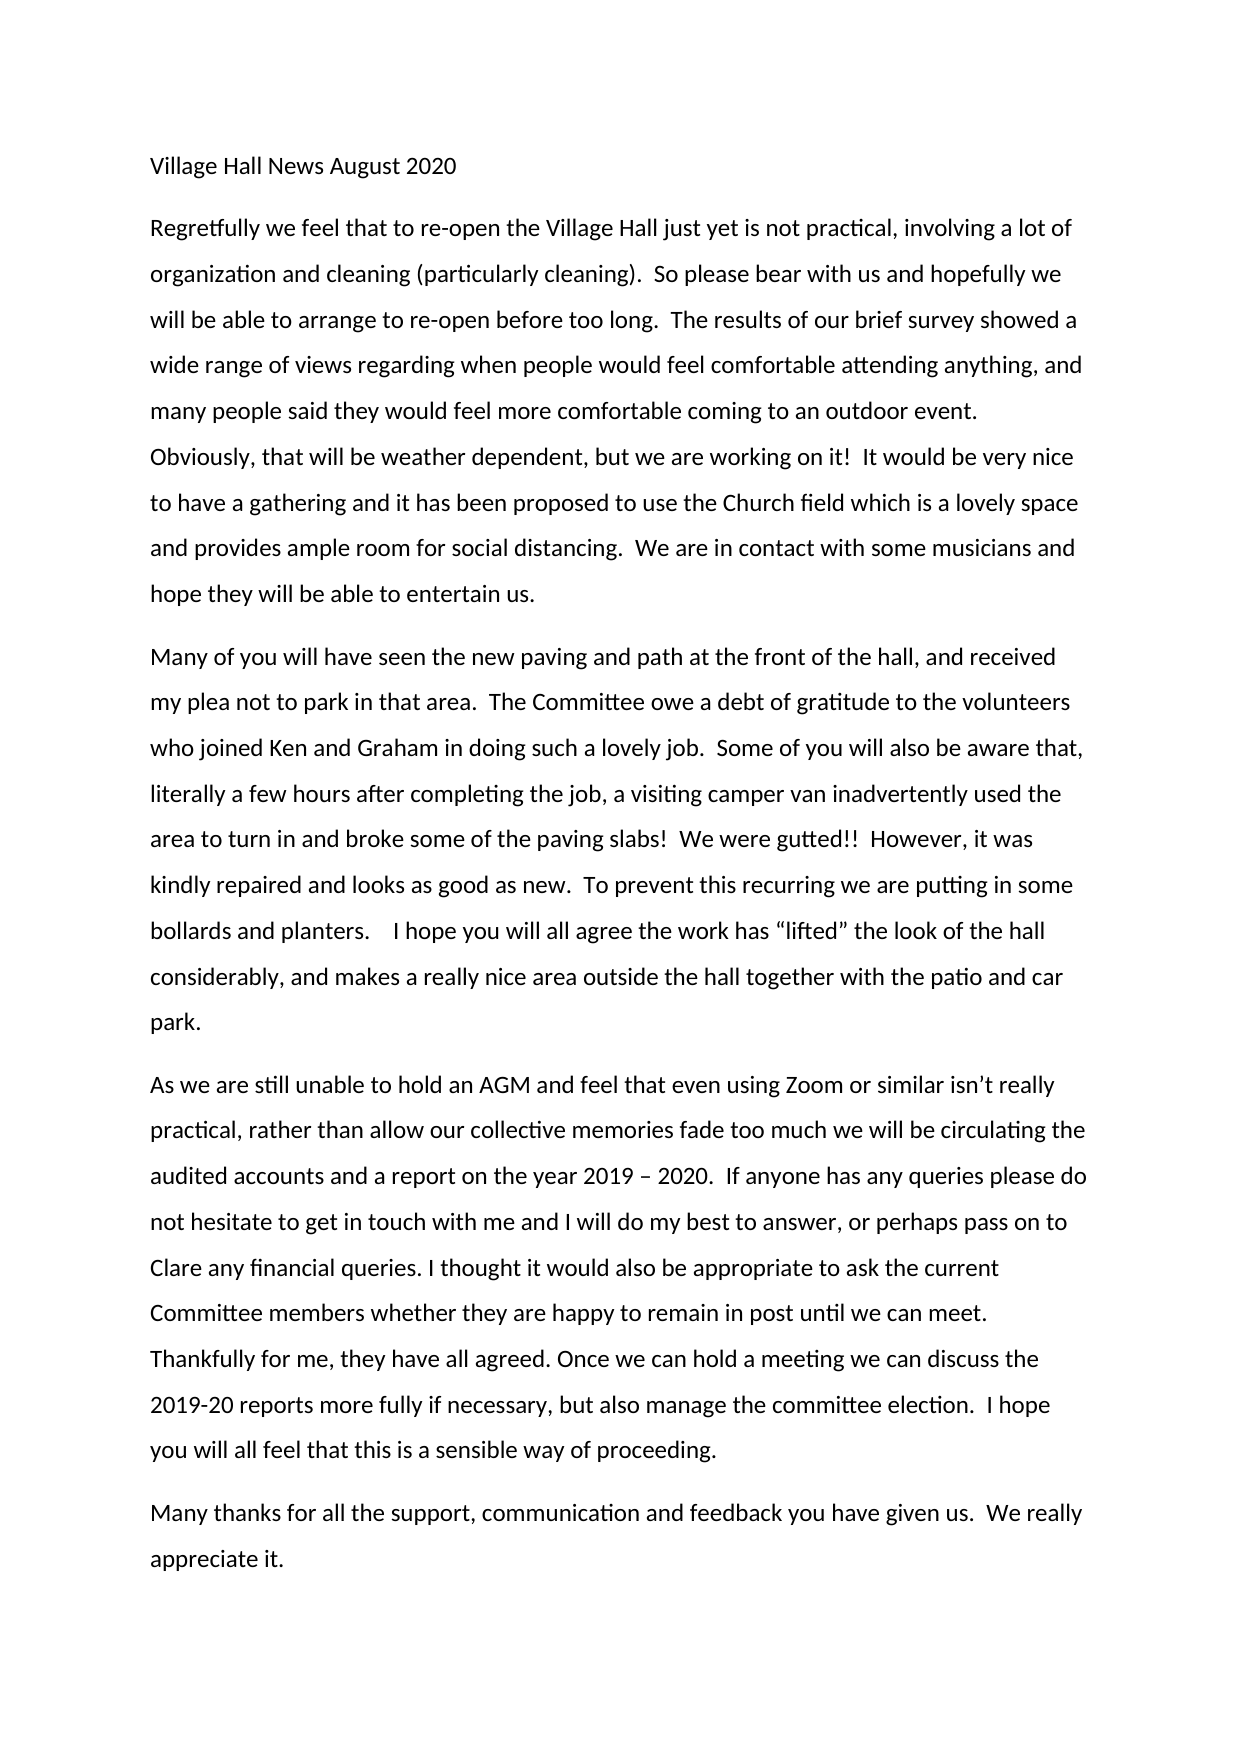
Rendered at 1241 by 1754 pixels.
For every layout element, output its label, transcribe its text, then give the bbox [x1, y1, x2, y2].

text Many thanks for all the support, communication and feedback you have given us. We really appreciate it. [150, 1497, 1090, 1573]
text Many of you will have seen the new paving and path at the front of the hall, and received my plea not to park in that area. The Committee owe a debt of gratitude to the volunteers who joined Ken and Graham in doing such a lovely job. Some of you will also be aware that, literally a few hours after completing the job, a visiting camper van inadvertently used the area to turn in and broke some of the paving slabs! We were gutted!! However, it was kindly repaired and looks as good as new. To prevent this recurring we are putting in some bollards and planters. I hope you will all agree the work has “lifted” the look of the hall considerably, and makes a really nice area outside the hall together with the patio and car park. [150, 641, 1090, 1037]
text As we are still unable to hold an AGM and feel that even using Zoom or similar isn’t really practical, rather than allow our collective memories fade too much we will be circulating the audited accounts and a report on the year 2019 – 2020. If anyone has any queries please do not hesitate to get in touch with me and I will do my best to answer, or perhaps pass on to Clare any financial queries. I thought it would also be appropriate to ask the current Committee members whether they are happy to remain in post until we can meet. Thankfully for me, they have all agreed. Once we can hold a meeting we can discuss the 2019-20 reports more fully if necessary, but also manage the committee election. I hope you will all feel that this is a sensible way of proceeding. [150, 1069, 1090, 1465]
text Regretfully we feel that to re-open the Village Hall just yet is not practical, involving a lot of organization and cleaning (particularly cleaning). So please bear with us and hopefully we will be able to arrange to re-open before too long. The results of our brief survey showed a wide range of views regarding when people would feel comfortable attending anything, and many people said they would feel more comfortable coming to an outdoor event. Obviously, that will be weather dependent, but we are working on it! It would be very nice to have a gathering and it has been proposed to use the Church field which is a lovely space and provides ample room for social distancing. We are in contact with some musicians and hope they will be able to entertain us. [150, 212, 1090, 609]
text Village Hall News August 2020 [150, 150, 1090, 181]
